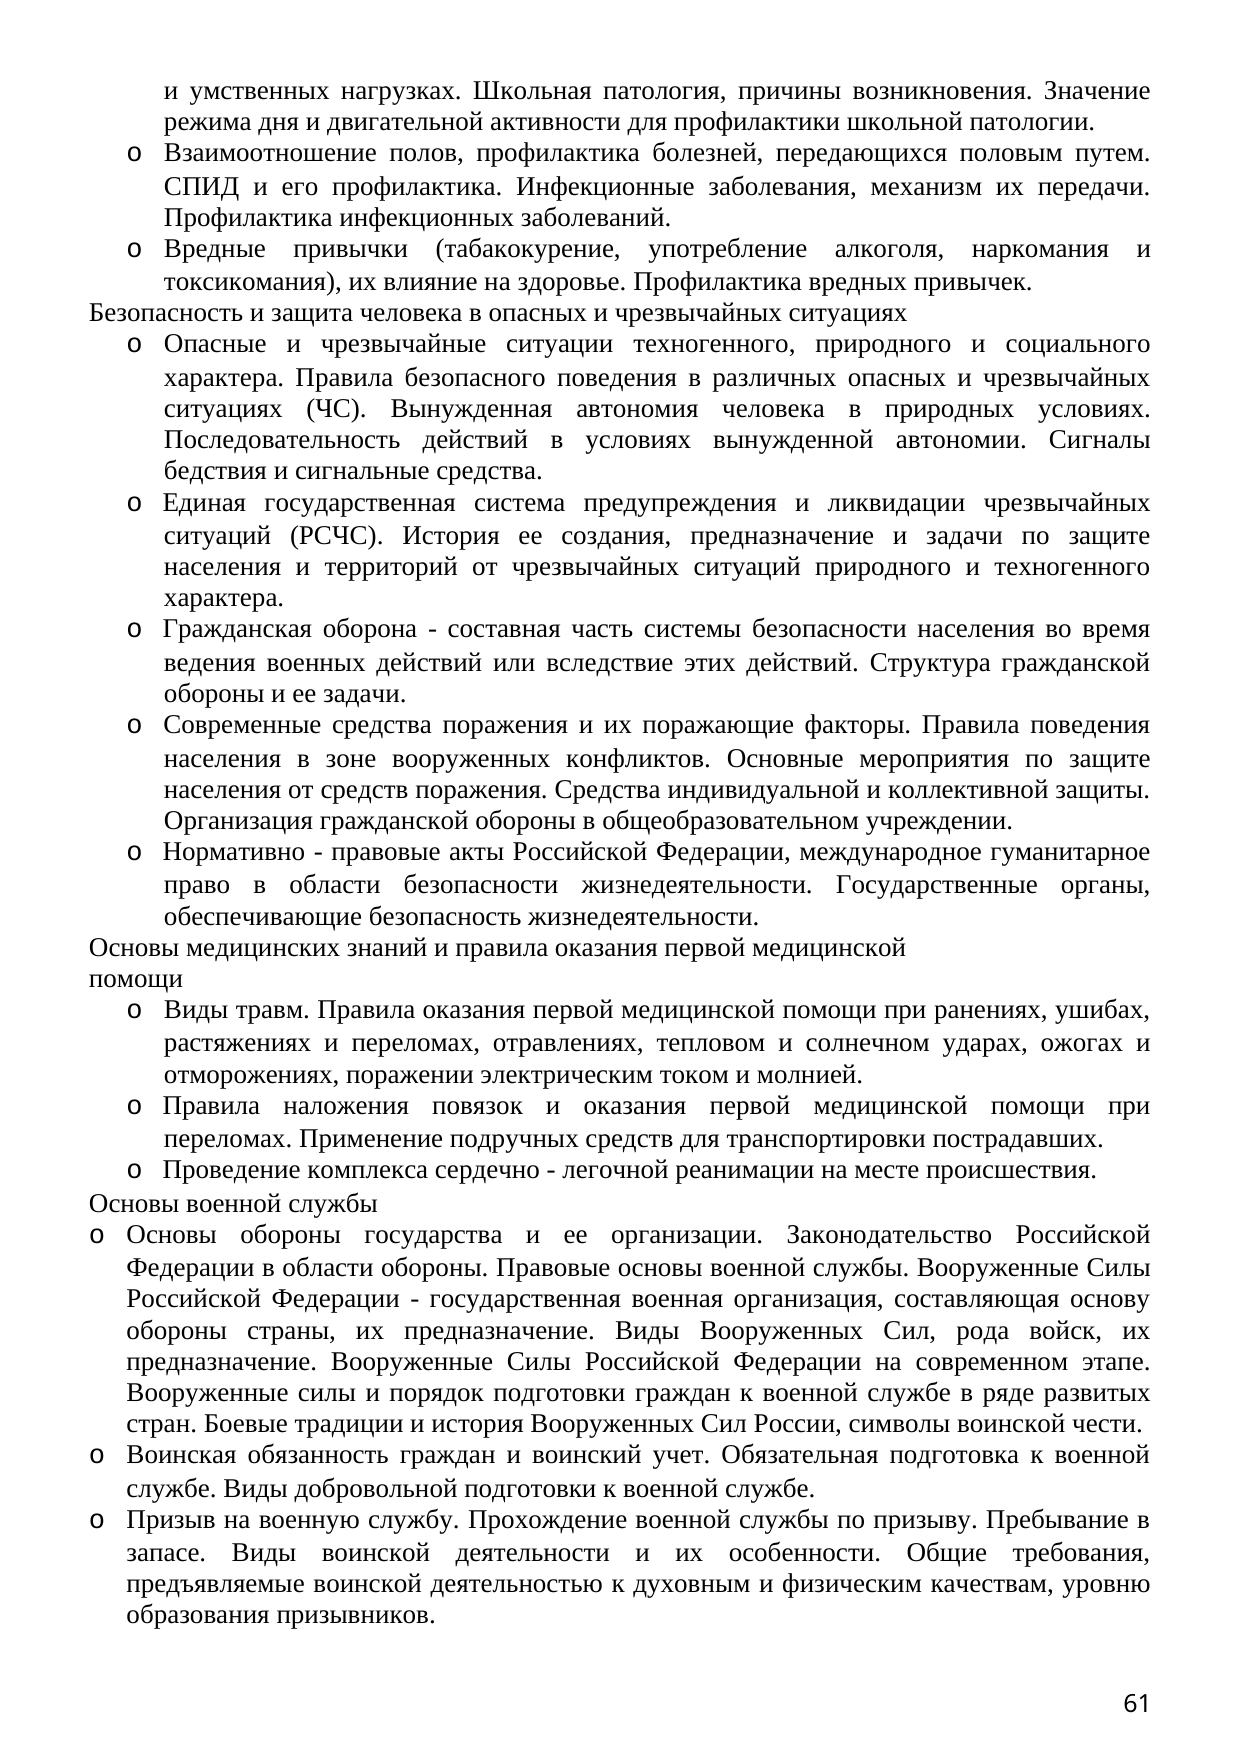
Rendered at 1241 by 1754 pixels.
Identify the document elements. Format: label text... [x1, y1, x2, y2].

list Гражданская оборона - составная часть системы безопасности населения во время ведения военных действий или вследствие этих действий. Структура гражданской обороны и ее задачи. [126, 612, 1152, 708]
list Опасные и чрезвычайные ситуации техногенного, природного и социального характера. Правила безопасного поведения в различных опасных и чрезвычайных ситуациях (ЧС). Вынужденная автономия человека в природных условиях. Последовательность действий в условиях вынужденной автономии. Сигналы бедствия и сигнальные средства. [126, 328, 1152, 486]
text Основы медицинских знаний и правила оказания первой медицинской [89, 931, 1152, 962]
text помощи [89, 962, 1152, 993]
list Проведение комплекса сердечно - легочной реанимации на месте происшествия. [126, 1153, 1152, 1187]
list Вредные привычки (табакокурение, употребление алкоголя, наркомания и токсикомания), их влияние на здоровье. Профилактика вредных привычек. [126, 232, 1152, 296]
list Воинская обязанность граждан и воинский учет. Обязательная подготовка к военной службе. Виды добровольной подготовки к военной службе. [89, 1438, 1152, 1503]
list Основы обороны государства и ее организации. Законодательство Российской Федерации в области обороны. Правовые основы военной службы. Вооруженные Силы Российской Федерации - государственная военная организация, составляющая основу обороны страны, их предназначение. Виды Вооруженных Сил, рода войск, их предназначение. Вооруженные Силы Российской Федерации на современном этапе. Вооруженные силы и порядок подготовки граждан к военной службе в ряде развитых стран. Боевые традиции и история Вооруженных Сил России, символы воинской чести. [89, 1218, 1152, 1438]
list Призыв на военную службу. Прохождение военной службы по призыву. Пребывание в запасе. Виды воинской деятельности и их особенности. Общие требования, предъявляемые воинской деятельностью к духовным и физическим качествам, уровню образования призывников. [89, 1503, 1152, 1630]
list Взаимоотношение полов, профилактика болезней, передающихся половым путем. СПИД и его профилактика. Инфекционные заболевания, механизм их передачи. Профилактика инфекционных заболеваний. [126, 136, 1152, 232]
list Единая государственная система предупреждения и ликвидации чрезвычайных ситуаций (РСЧС). История ее создания, предназначение и задачи по защите населения и территорий от чрезвычайных ситуаций природного и техногенного характера. [126, 486, 1152, 612]
list Правила наложения повязок и оказания первой медицинской помощи при переломах. Применение подручных средств для транспортировки пострадавших. [126, 1089, 1152, 1153]
text Основы военной службы [89, 1187, 1152, 1218]
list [126, 74, 1152, 136]
list Современные средства поражения и их поражающие факторы. Правила поведения населения в зоне вооруженных конфликтов. Основные мероприятия по защите населения от средств поражения. Средства индивидуальной и коллективной защиты. Организация гражданской обороны в общеобразовательном учреждении. [126, 708, 1152, 835]
list Нормативно - правовые акты Российской Федерации, международное гуманитарное право в области безопасности жизнедеятельности. Государственные органы, обеспечивающие безопасность жизнедеятельности. [126, 835, 1152, 931]
text Безопасность и защита человека в опасных и чрезвычайных ситуациях [89, 296, 1152, 328]
list Виды травм. Правила оказания первой медицинской помощи при ранениях, ушибах, растяжениях и переломах, отравлениях, тепловом и солнечном ударах, ожогах и отморожениях, поражении электрическим током и молнией. [126, 993, 1152, 1089]
